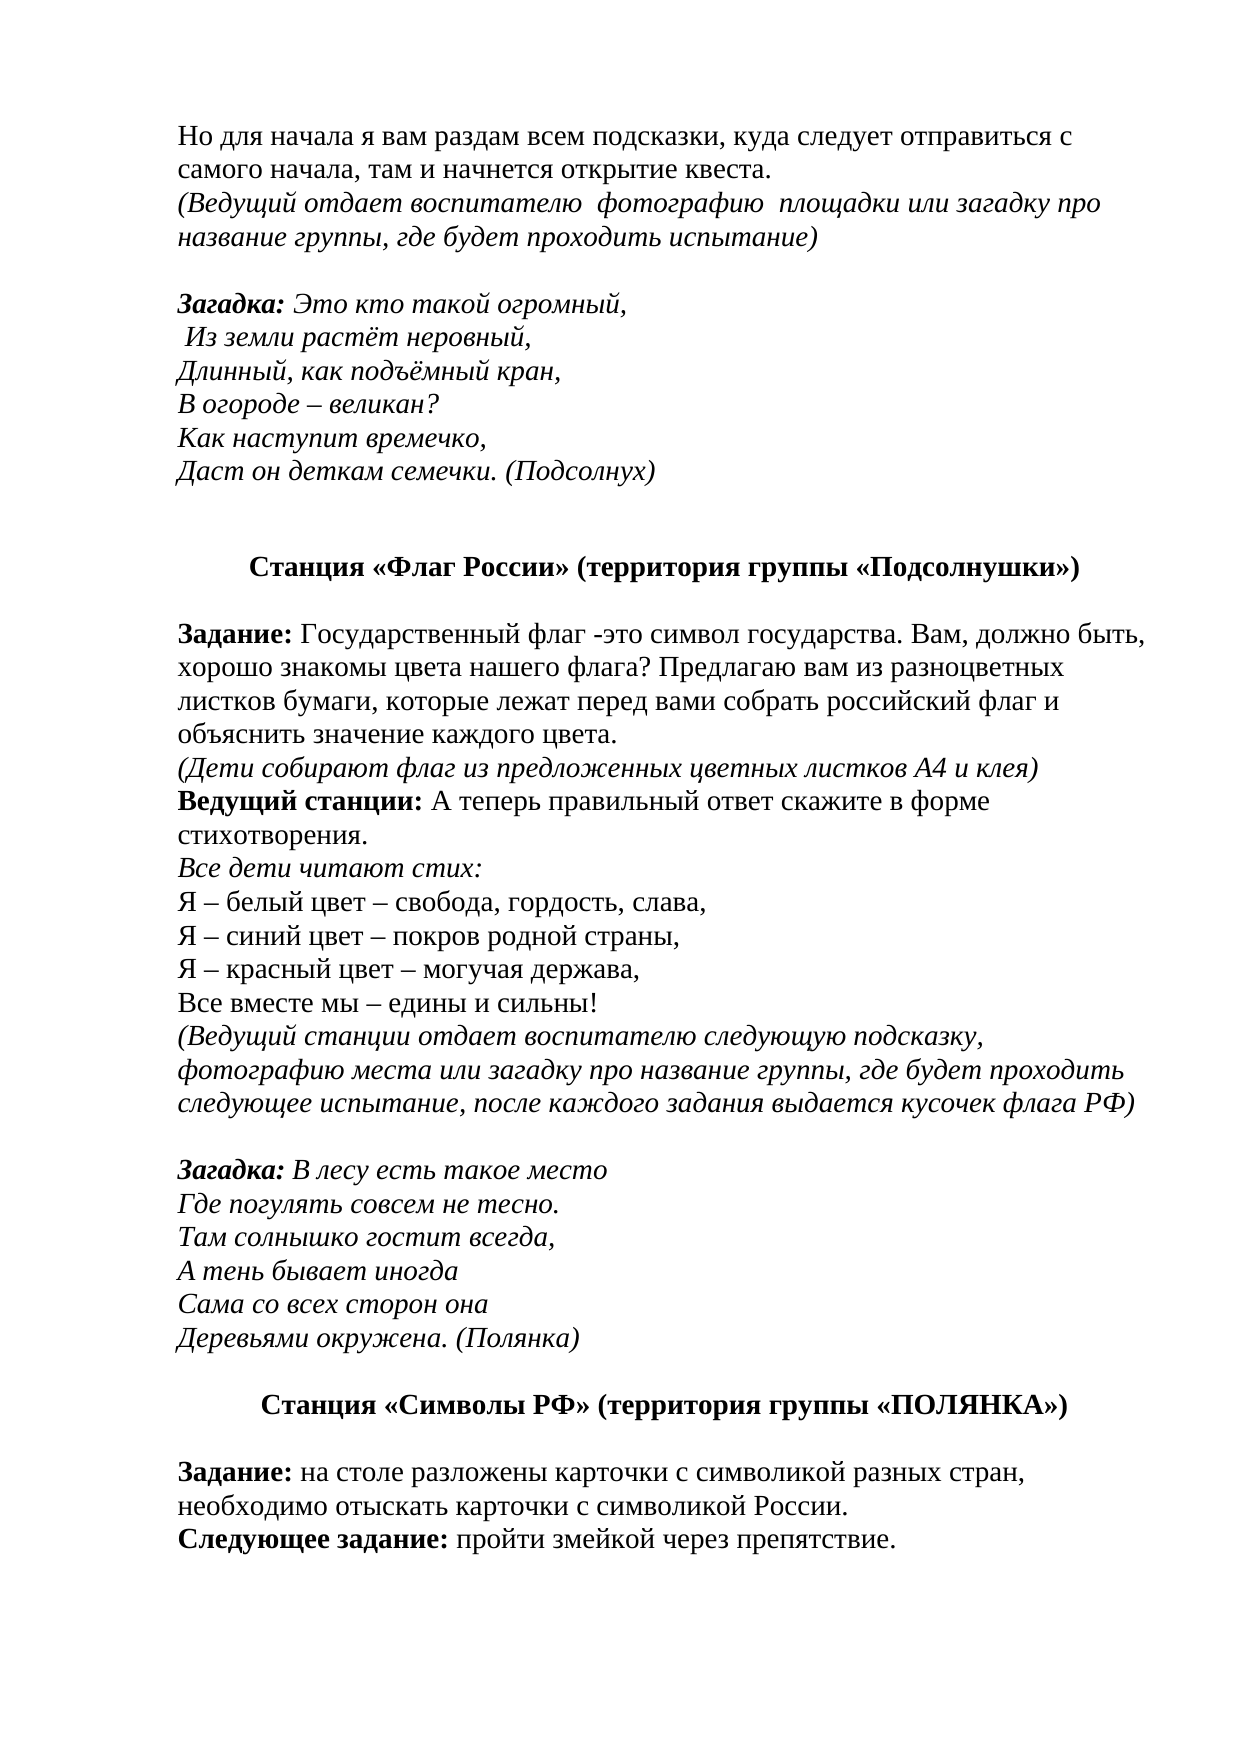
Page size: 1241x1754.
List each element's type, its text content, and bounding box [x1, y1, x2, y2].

text Ведущий станции: А теперь правильный ответ скажите в форме стихотворения. [177, 783, 1152, 851]
text Задание: на столе разложены карточки с символикой разных стран, необходимо отыскать карточки с символикой России. [177, 1454, 1152, 1521]
text Сама со всех сторон она [177, 1287, 1152, 1320]
text (Ведущий отдает воспитателю фотографию площадки или загадку про название группы, где будет проходить испытание) [177, 185, 1152, 252]
text Где погулять совсем не тесно. [177, 1186, 1152, 1219]
text А тень бывает иногда [177, 1253, 1152, 1287]
text Я – белый цвет – свобода, гордость, слава, [177, 884, 1152, 918]
text Длинный, как подъёмный кран, [177, 353, 1152, 386]
text Там солнышко гостит всегда, [177, 1219, 1152, 1253]
text Загадка: В лесу есть такое место [177, 1152, 1152, 1186]
text В огороде – великан? [177, 386, 1152, 420]
text Все дети читают стих: [177, 851, 1152, 884]
text Загадка: Это кто такой огромный, [177, 286, 1152, 319]
text Даст он деткам семечки. (Подсолнух) [177, 453, 1152, 515]
text Как наступит времечко, [177, 420, 1152, 453]
text Следующее задание: пройти змейкой через препятствие. [177, 1521, 1152, 1555]
text Станция «Символы РФ» (территория группы «ПОЛЯНКА») [177, 1387, 1152, 1421]
text Но для начала я вам раздам всем подсказки, куда следует отправиться с самого начала, там и начнется открытие квеста. [177, 118, 1152, 185]
text Станция «Флаг России» (территория группы «Подсолнушки») [177, 549, 1152, 582]
text (Дети собирают флаг из предложенных цветных листков А4 и клея) [177, 750, 1152, 783]
text Из земли растёт неровный, [177, 319, 1152, 353]
text Я – синий цвет – покров родной страны, [177, 918, 1152, 951]
text Деревьями окружена. (Полянка) [177, 1320, 1152, 1354]
text Все вместе мы – едины и сильны! [177, 985, 1152, 1018]
text (Ведущий станции отдает воспитателю следующую подсказку, фотографию места или загадку про название группы, где будет проходить следующее испытание, после каждого задания выдается кусочек флага РФ) [177, 1018, 1152, 1119]
text Я – красный цвет – могучая держава, [177, 951, 1152, 985]
text Задание: Государственный флаг -это символ государства. Вам, должно быть, хорошо знакомы цвета нашего флага? Предлагаю вам из разноцветных листков бумаги, которые лежат перед вами собрать российский флаг и объяснить значение каждого цвета. [177, 616, 1152, 750]
